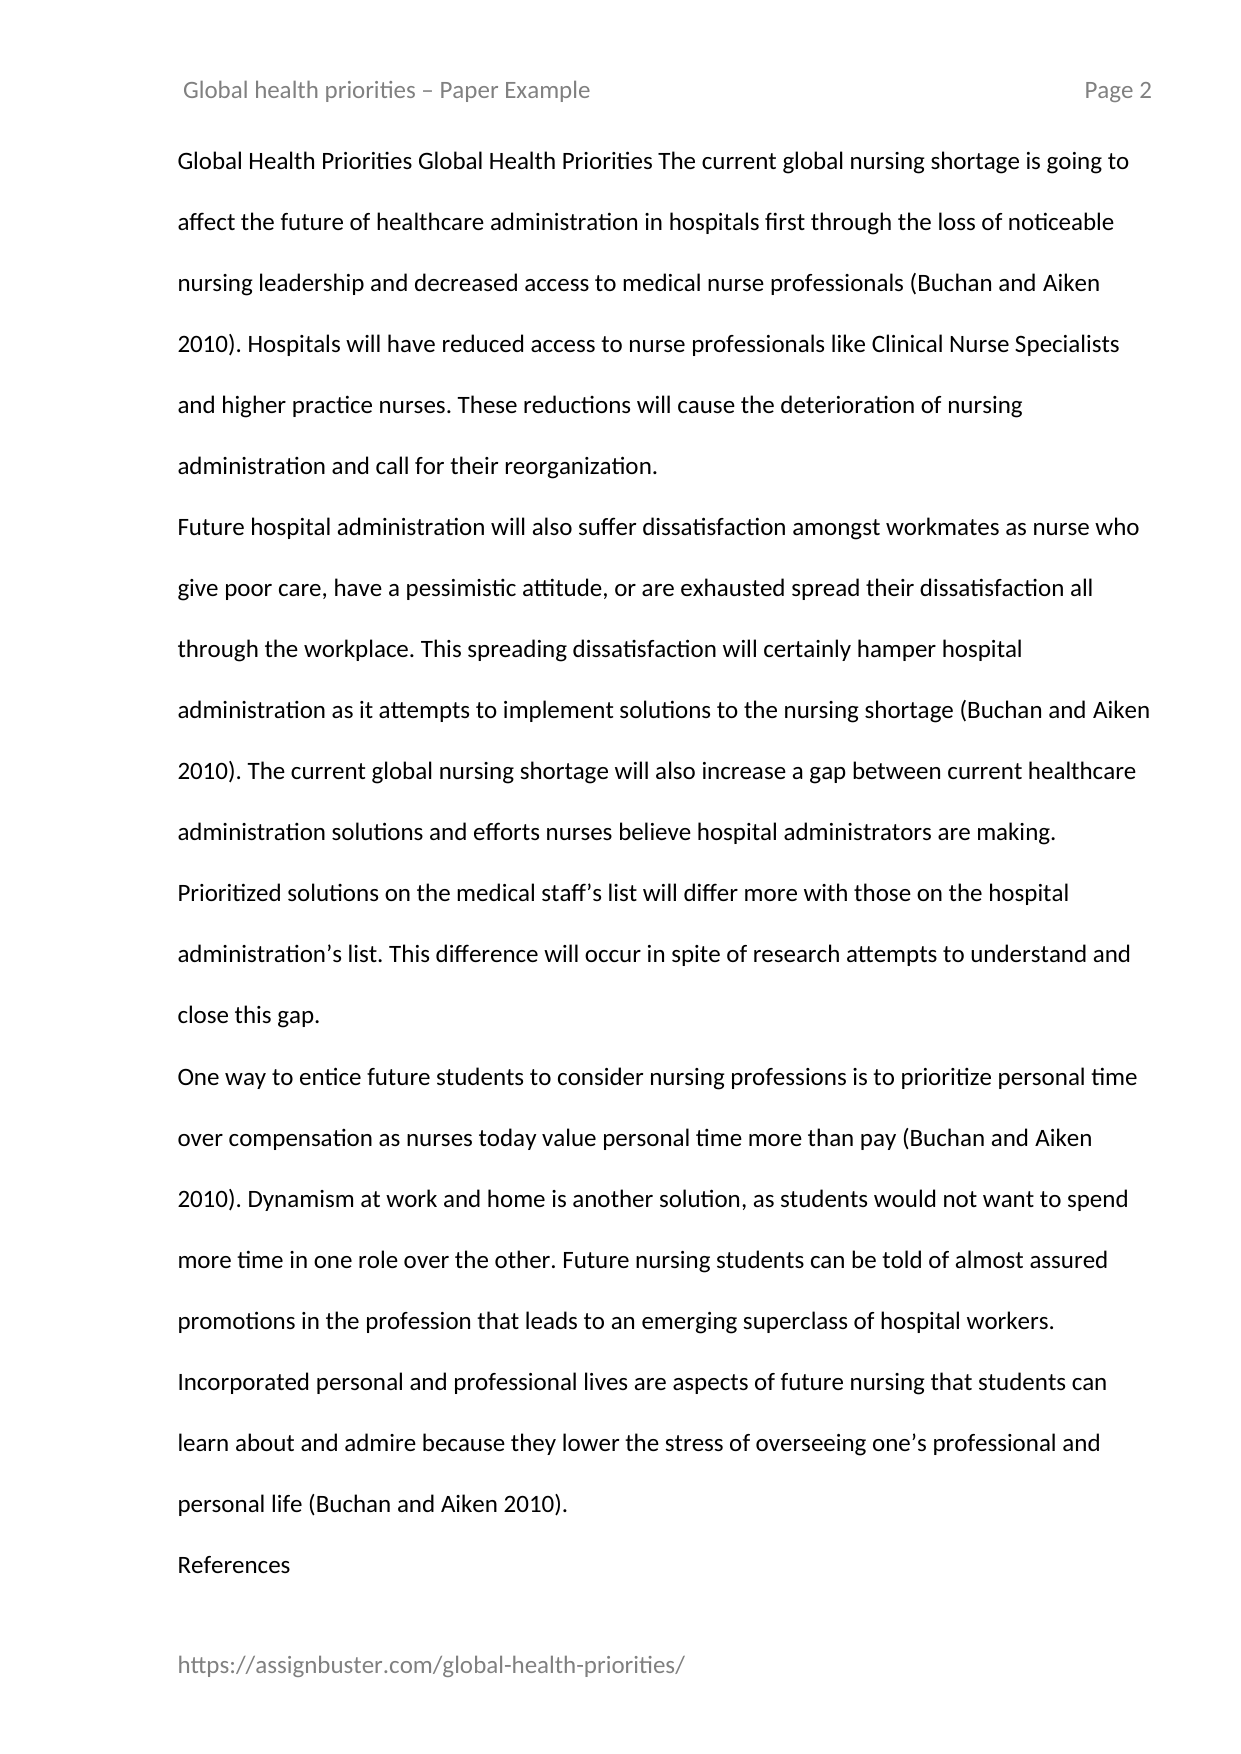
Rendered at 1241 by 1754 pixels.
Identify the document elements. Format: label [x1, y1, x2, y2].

text [177, 145, 1152, 1579]
